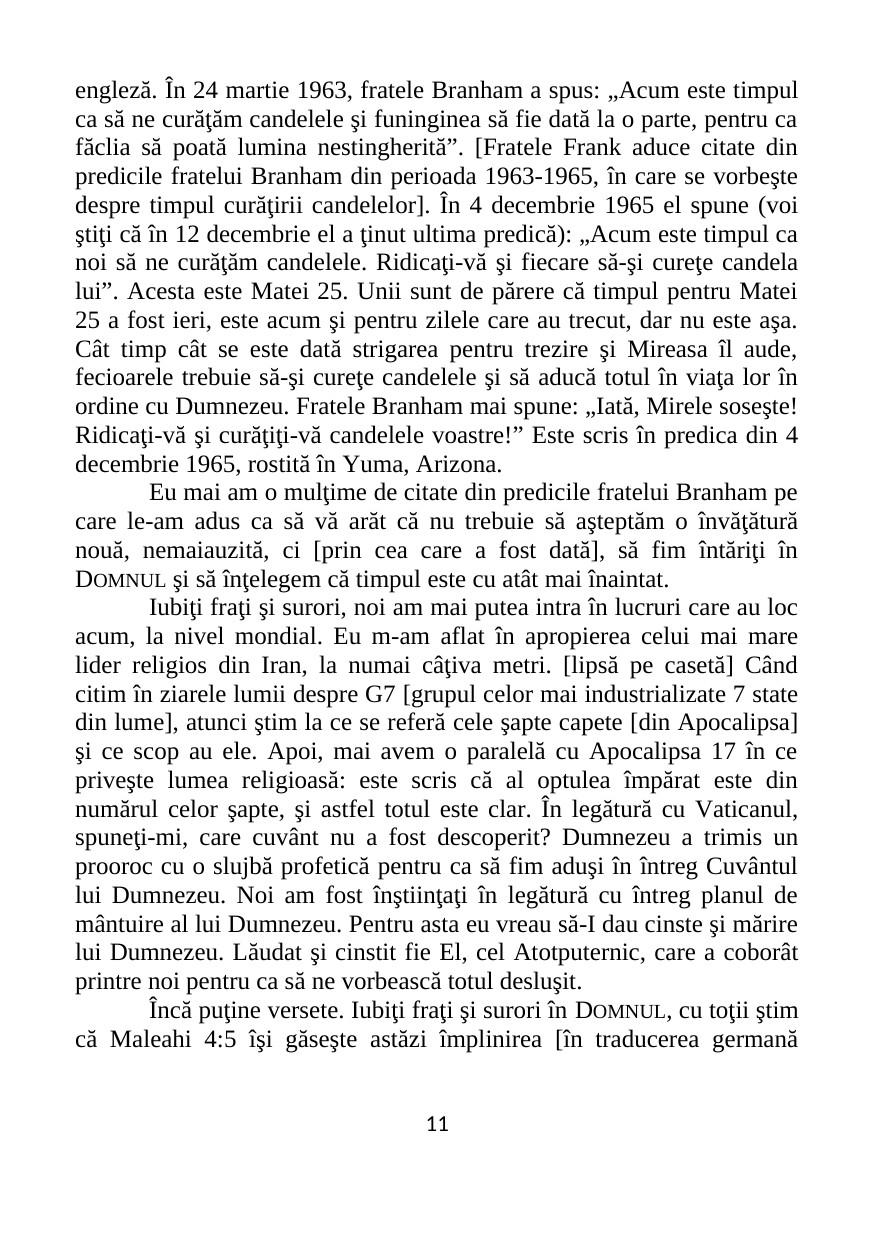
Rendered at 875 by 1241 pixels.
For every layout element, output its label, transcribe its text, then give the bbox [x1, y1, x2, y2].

text Eu mai am o mulţime de citate din predicile fratelui Branham pe care le-am adus ca să vă arăt că nu trebuie să aşteptăm o învăţătură nouă, nemaiauzită, ci [prin cea care a fost dată], să fim întăriţi în Domnul şi să înţelegem că timpul este cu atât mai înaintat. [75, 477, 799, 592]
text Iubiţi fraţi şi surori, noi am mai putea intra în lucruri care au loc acum, la nivel mondial. Eu m-am aflat în apropierea celui mai mare lider religios din Iran, la numai câţiva metri. [lipsă pe casetă] Când citim în ziarele lumii despre G7 [grupul celor mai industrializate 7 state din lume], atunci ştim la ce se referă cele şapte capete [din Apocalipsa] şi ce scop au ele. Apoi, mai avem o paralelă cu Apocalipsa 17 în ce priveşte lumea religioasă: este scris că al optulea împărat este din numărul celor şapte, şi astfel totul este clar. În legătură cu Vaticanul, spuneţi-mi, care cuvânt nu a fost descoperit? Dumnezeu a trimis un prooroc cu o slujbă profetică pentru ca să fim aduşi în întreg Cuvântul lui Dumnezeu. Noi am fost înştiinţaţi în legătură cu întreg planul de mântuire al lui Dumnezeu. Pentru asta eu vreau să-I dau cinste şi mărire lui Dumnezeu. Lăudat şi cinstit fie El, cel Atotputernic, care a coborât printre noi pentru ca să ne vorbească totul desluşit. [75, 592, 799, 995]
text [75, 75, 799, 477]
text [75, 995, 799, 1052]
